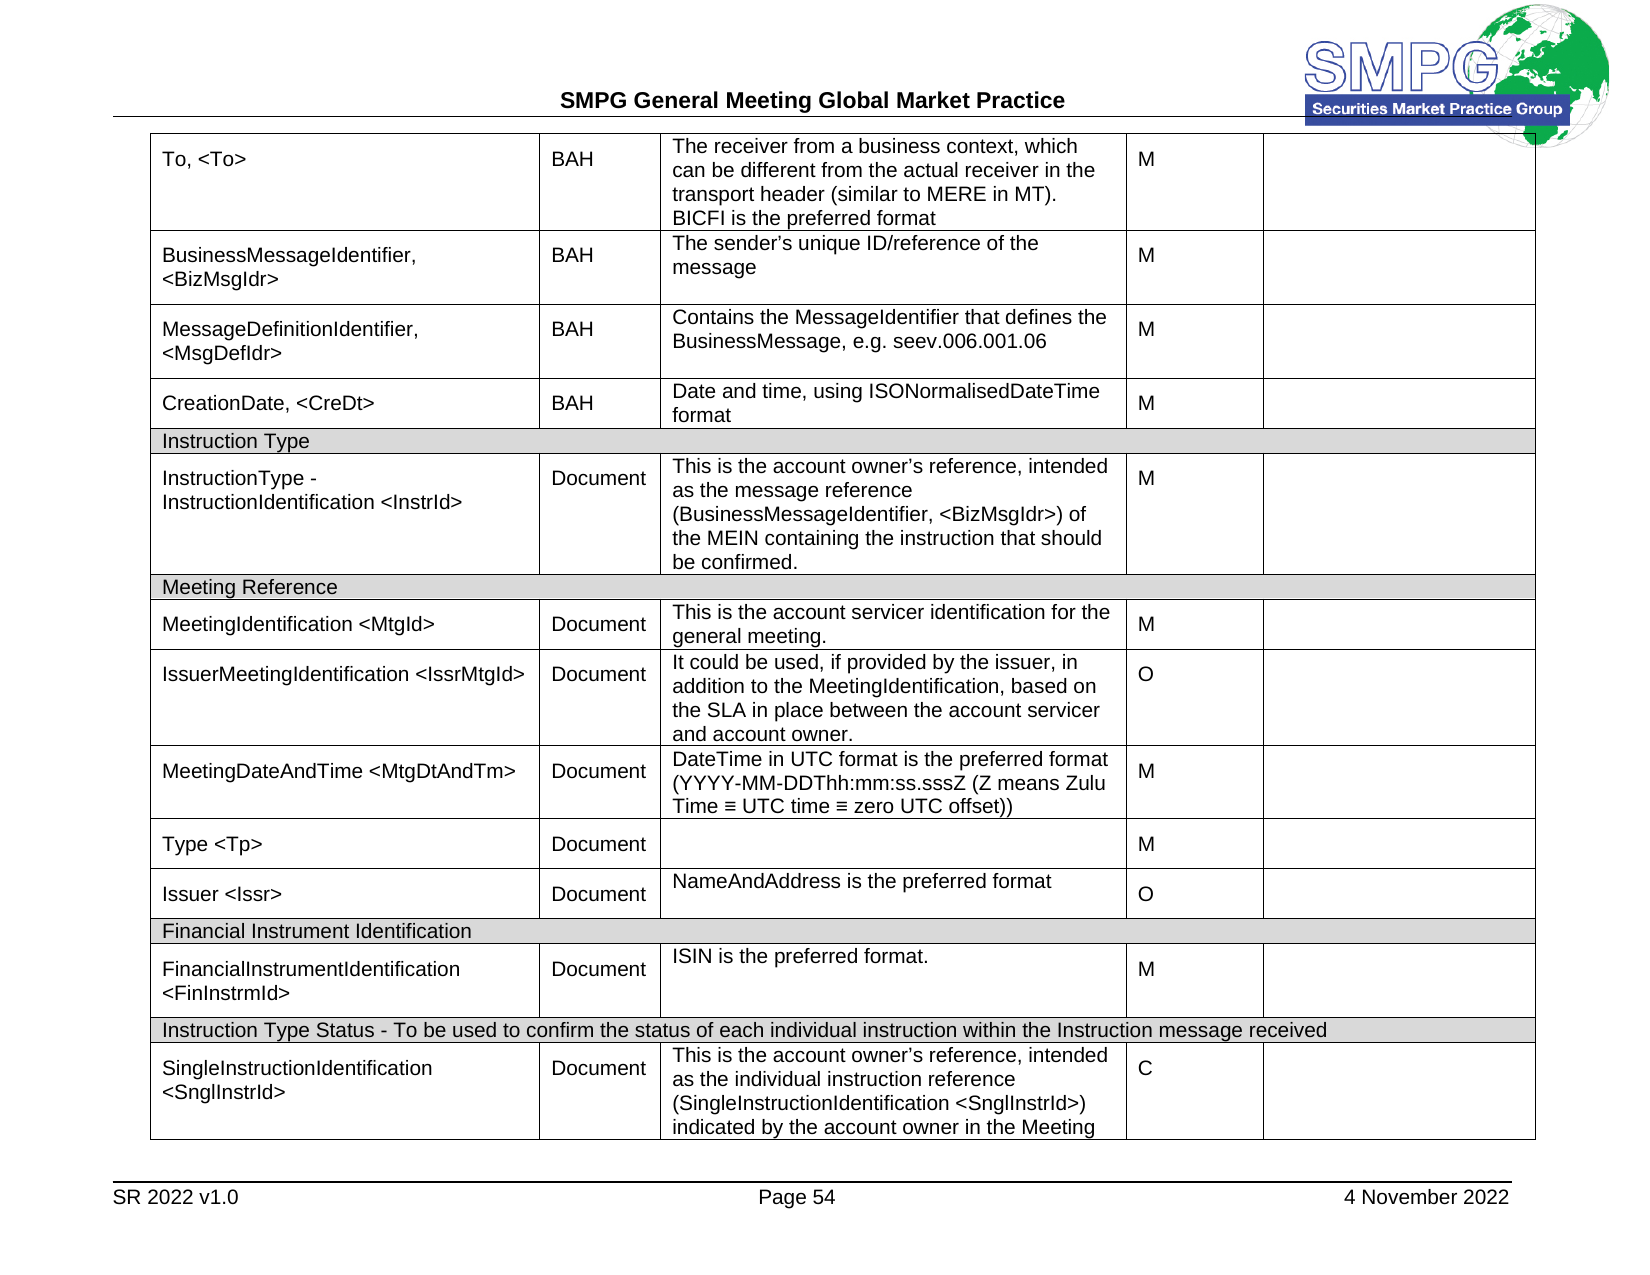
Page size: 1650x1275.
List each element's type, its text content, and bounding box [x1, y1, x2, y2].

table_cell Instruction Type [151, 429, 1535, 453]
table_cell Document [540, 819, 660, 868]
table_cell This is the account servicer identification for the general meeting. [661, 600, 1126, 648]
table_cell M [1127, 746, 1263, 818]
table_cell M [1127, 600, 1263, 648]
table_cell FinancialInstrumentIdentification <FinInstrmId> [151, 944, 539, 1017]
table_cell [1264, 746, 1535, 818]
table_cell Document [540, 869, 660, 918]
table_cell Date and time, using ISONormalisedDateTime format [661, 379, 1126, 428]
table_cell Document [540, 600, 660, 648]
table_cell BAH [540, 134, 660, 230]
picture [1304, 4, 1610, 148]
table_cell MeetingDateAndTime <MtgDtAndTm> [151, 746, 539, 818]
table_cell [151, 1043, 539, 1139]
table_cell [1264, 134, 1535, 230]
table_cell M [1127, 379, 1263, 428]
table_cell Document [540, 454, 660, 573]
table_cell DateTime in UTC format is the preferred format (YYYY-MM-DDThh:mm:ss.sssZ (Z means Zulu Time ≡ UTC time ≡ zero UTC offset)) [661, 746, 1126, 818]
table_cell [1264, 869, 1535, 918]
table_cell Document [540, 944, 660, 1017]
table_cell O [1127, 869, 1263, 918]
table_cell The receiver from a business context, which can be different from the actual receiver in the transport header (similar to MERE in MT). BICFI is the preferred format [661, 134, 1126, 230]
table_cell [1264, 454, 1535, 573]
table_cell [1264, 231, 1535, 304]
table_cell It could be used, if provided by the issuer, in addition to the MeetingIdentification, based on the SLA in place between the account servicer and account owner. [661, 650, 1126, 745]
table_cell C [1127, 1043, 1263, 1139]
table_cell To, <To> [151, 134, 539, 230]
table_cell InstructionType - InstructionIdentification <InstrId> [151, 454, 539, 573]
table_cell [1264, 379, 1535, 428]
table_cell CreationDate, <CreDt> [151, 379, 539, 428]
table_cell M [1127, 819, 1263, 868]
table_cell [661, 819, 1126, 868]
table_cell BAH [540, 305, 660, 378]
table_cell NameAndAddress is the preferred format [661, 869, 1126, 918]
table_cell M [1127, 454, 1263, 573]
table_cell M [1127, 944, 1263, 1017]
table_cell BusinessMessageIdentifier, <BizMsgIdr> [151, 231, 539, 304]
table_cell M [1127, 305, 1263, 378]
table_cell Contains the MessageIdentifier that defines the BusinessMessage, e.g. seev.006.001.06 [661, 305, 1126, 378]
table_cell BAH [540, 379, 660, 428]
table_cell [661, 1043, 1126, 1139]
table_cell BAH [540, 231, 660, 304]
table_cell [1264, 600, 1535, 648]
table_cell This is the account owner’s reference, intended as the message reference (BusinessMessageIdentifier, <BizMsgIdr>) of the MEIN containing the instruction that should be confirmed. [661, 454, 1126, 573]
table_cell [1264, 650, 1535, 745]
table_cell The sender’s unique ID/reference of the message [661, 231, 1126, 304]
table_cell [1264, 305, 1535, 378]
table_cell M [1127, 231, 1263, 304]
table_cell [1264, 944, 1535, 1017]
table_cell M [1127, 134, 1263, 230]
table_cell IssuerMeetingIdentification <IssrMtgId> [151, 650, 539, 745]
table_cell [1264, 1043, 1535, 1139]
table_cell Financial Instrument Identification [151, 919, 1535, 943]
table_cell Type <Tp> [151, 819, 539, 868]
table_cell MessageDefinitionIdentifier, <MsgDefIdr> [151, 305, 539, 378]
table_cell Document [540, 650, 660, 745]
table_cell Document [540, 1043, 660, 1139]
table_cell [1264, 819, 1535, 868]
table_cell ISIN is the preferred format. [661, 944, 1126, 1017]
table_cell MeetingIdentification <MtgId> [151, 600, 539, 648]
table_cell Instruction Type Status - To be used to confirm the status of each individual instruction within the Instruction message received [151, 1018, 1535, 1042]
table_cell Document [540, 746, 660, 818]
table_cell O [1127, 650, 1263, 745]
table_cell Issuer <Issr> [151, 869, 539, 918]
table_cell Meeting Reference [151, 575, 1535, 598]
